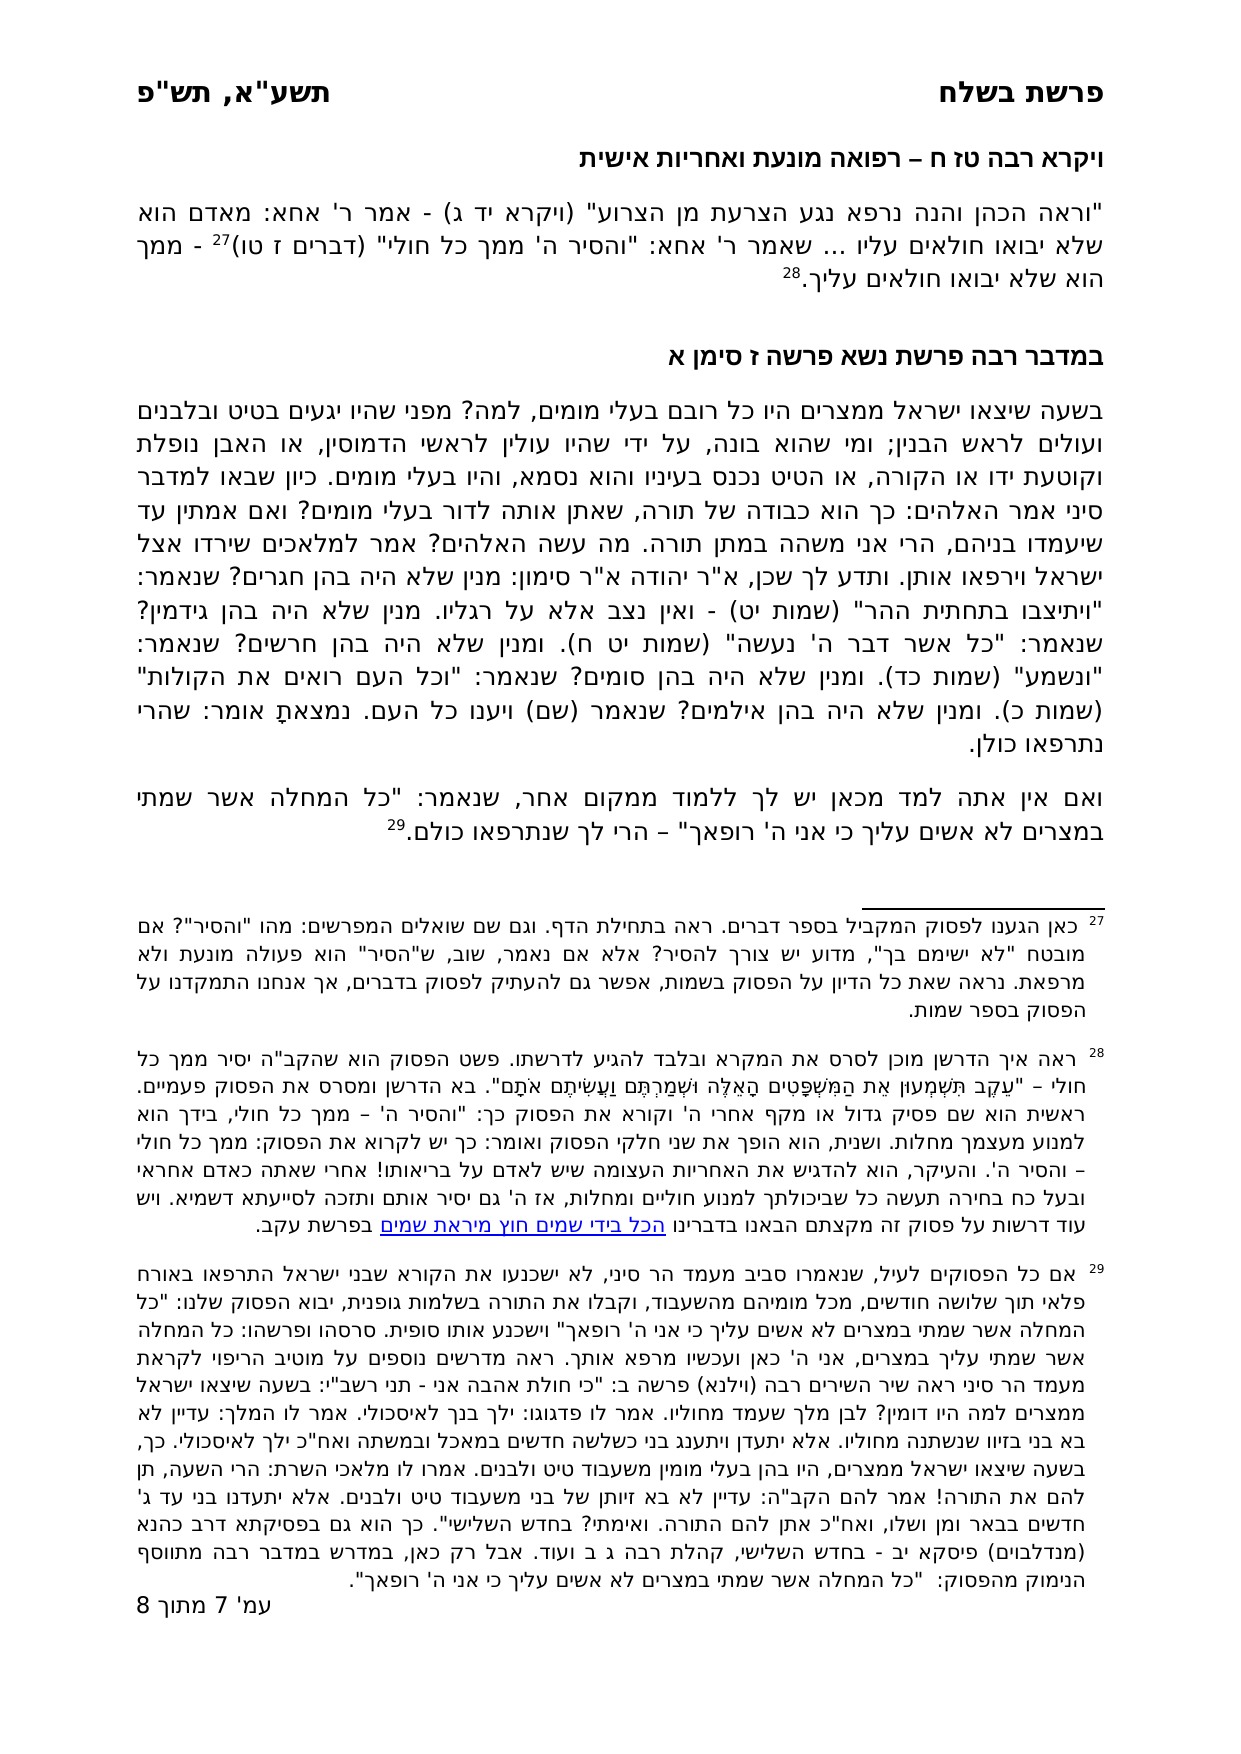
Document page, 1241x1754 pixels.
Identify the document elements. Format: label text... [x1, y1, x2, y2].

text במדבר רבה פרשת נשא פרשה ז סימן א [136, 340, 1104, 371]
text "וראה הכהן והנה נרפא נגע הצרעת מן הצרוע" (ויקרא יד ג) - אמר ר' אחא: מאדם הוא שלא יבואו חולאים עליו ... שאמר ר' אחא: "והסיר ה' ממך כל חולי" (דברים ז טו) - ממך הוא שלא יבואו חולאים עליך. [136, 194, 1104, 294]
text ואם אין אתה למד מכאן יש לך ללמוד ממקום אחר, שנאמר: "כל המחלה אשר שמתי במצרים לא אשים עליך כי אני ה' רופאך" – הרי לך שנתרפאו כולם. [136, 779, 1104, 846]
text בשעה שיצאו ישראל ממצרים היו כל רובם בעלי מומים, למה? מפני שהיו יגעים בטיט ובלבנים ועולים לראש הבנין; ומי שהוא בונה, על ידי שהיו עולין לראשי הדמוסין, או האבן נופלת וקוטעת ידו או הקורה, או הטיט נכנס בעיניו והוא נסמא, והיו בעלי מומים. כיון שבאו למדבר סיני אמר האלהים: כך הוא כבודה של תורה, שאתן אותה לדור בעלי מומים? ואם אמתין עד שיעמדו בניהם, הרי אני משהה במתן תורה. מה עשה האלהים? אמר למלאכים שירדו אצל ישראל וירפאו אותן. ותדע לך שכן, א"ר יהודה א"ר סימון: מנין שלא היה בהן חגרים? שנאמר: "ויתיצבו בתחתית ההר" (שמות יט) - ואין נצב אלא על רגליו. מנין שלא היה בהן גידמין? שנאמר: "כל אשר דבר ה' נעשה" (שמות יט ח). ומנין שלא היה בהן חרשים? שנאמר: "ונשמע" (שמות כד). ומנין שלא היה בהן סומים? שנאמר: "וכל העם רואים את הקולות" (שמות כ). ומנין שלא היה בהן אילמים? שנאמר (שם) ויענו כל העם. נמצאתָ אומר: שהרי נתרפאו כולן. [136, 392, 1104, 758]
text ויקרא רבה טז ח – רפואה מונעת ואחריות אישית [136, 142, 1104, 173]
